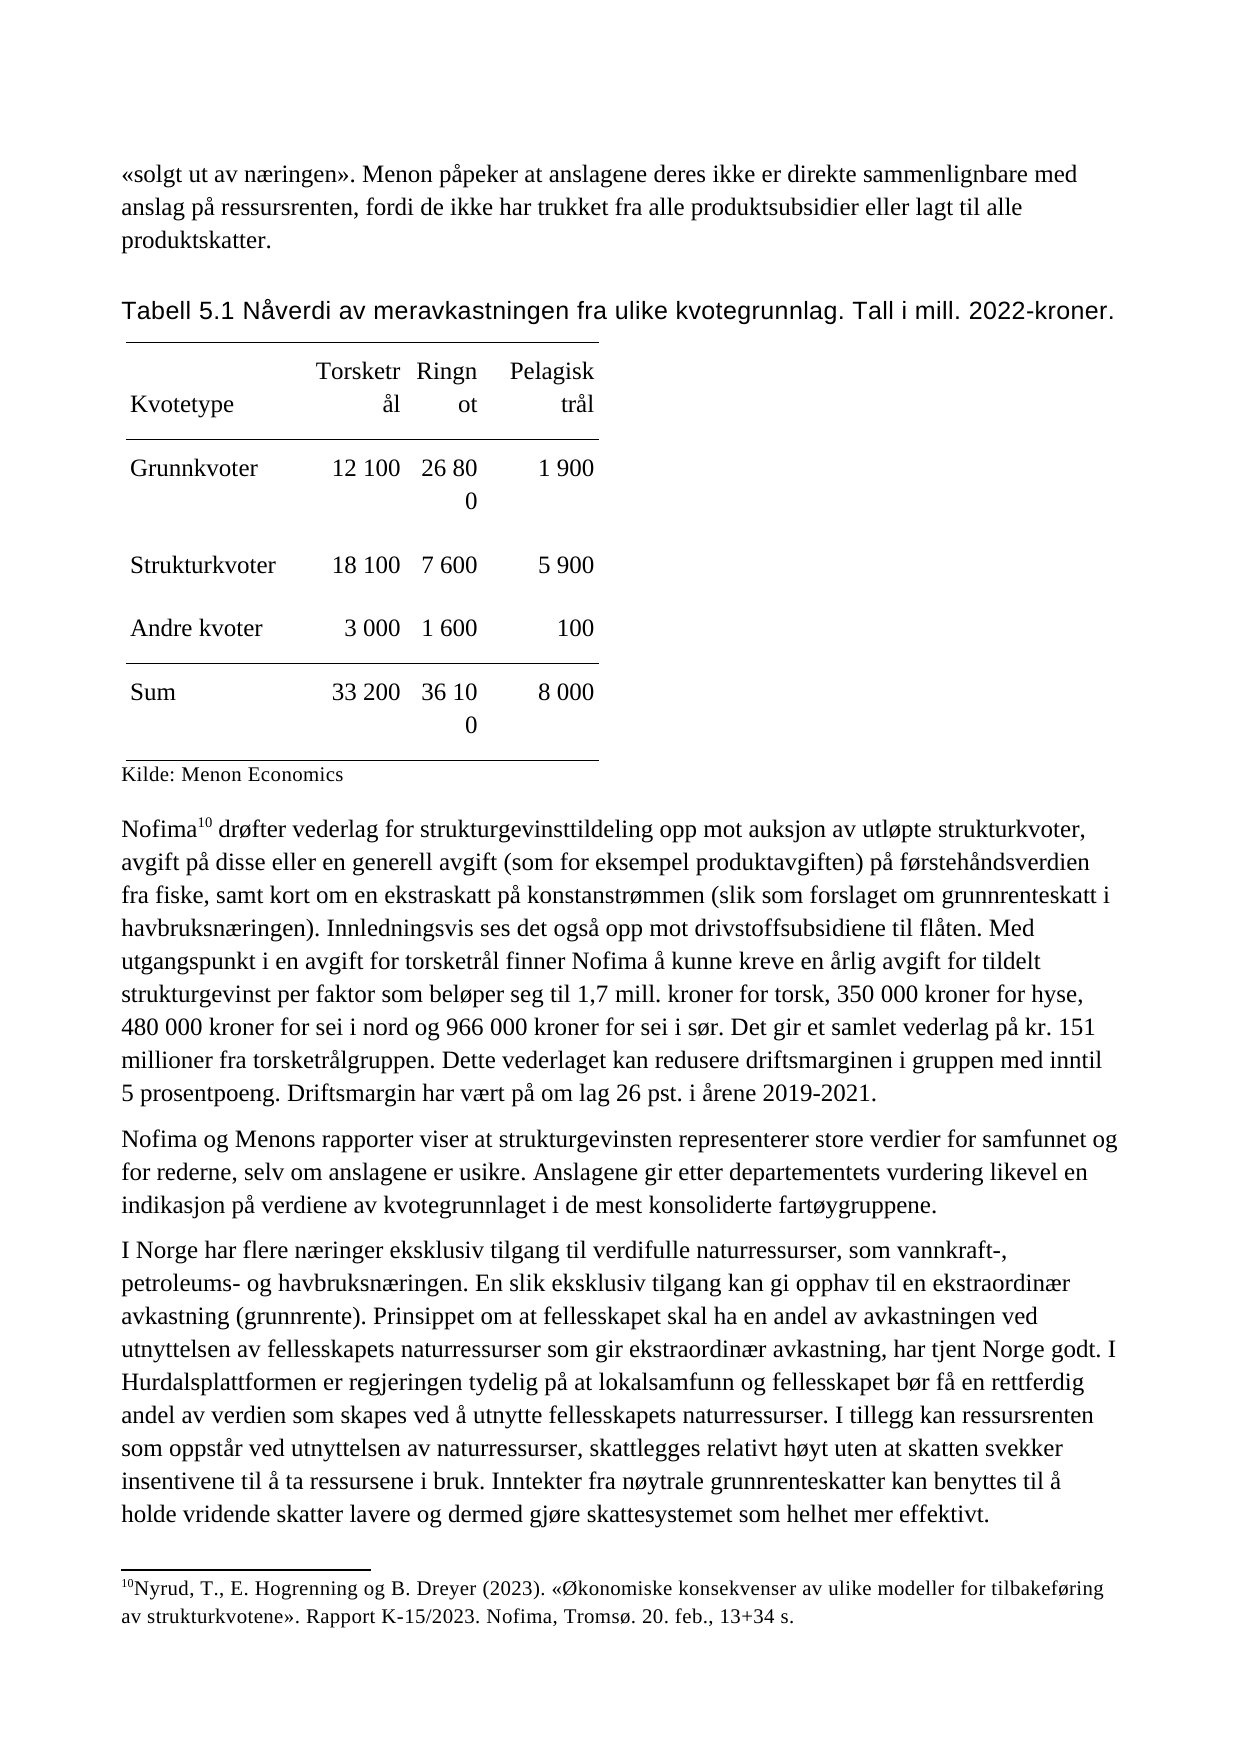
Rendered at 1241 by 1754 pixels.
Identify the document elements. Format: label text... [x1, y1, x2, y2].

table_cell 5 900 [482, 536, 598, 600]
table_header Kvotetype [126, 343, 305, 439]
table_cell 26 800 [405, 440, 482, 536]
table_cell 33 200 [305, 664, 405, 760]
table_header Ringnot [405, 343, 482, 439]
table_cell 100 [482, 600, 598, 663]
table_cell 36 100 [405, 664, 482, 760]
table_cell Grunnkvoter [126, 440, 305, 536]
text Nofima drøfter vederlag for strukturgevinsttildeling opp mot auksjon av utløpte strukturkvoter, avgift på disse eller en generell avgift (som for eksempel produktavgiften) på førstehåndsverdien fra fiske, samt kort om en ekstraskatt på konstanstrømmen (slik som forslaget om grunnrenteskatt i havbruksnæringen). Innledningsvis ses det også opp mot drivstoffsubsidiene til flåten. Med utgangspunkt i en avgift for torsketrål finner Nofima å kunne kreve en årlig avgift for tildelt strukturgevinst per faktor som beløper seg til 1,7 mill. kroner for torsk, 350 000 kroner for hyse, 480 000 kroner for sei i nord og 966 000 kroner for sei i sør. Det gir et samlet vederlag på kr. 151 millioner fra torsketrålgruppen. Dette vederlaget kan redusere driftsmarginen i gruppen med inntil 5 prosentpoeng. Driftsmargin har vært på om lag 26 pst. i årene 2019-2021. [121, 814, 1119, 1107]
table_cell Strukturkvoter [126, 536, 305, 600]
table_header Pelagisk trål [482, 343, 598, 439]
table_cell 7 600 [405, 536, 482, 600]
text Nofima og Menons rapporter viser at strukturgevinsten representerer store verdier for samfunnet og for rederne, selv om anslagene er usikre. Anslagene gir etter departementets vurdering likevel en indikasjon på verdiene av kvotegrunnlaget i de mest konsoliderte fartøygruppene. [121, 1124, 1119, 1218]
text Nåverdi av meravkastningen fra ulike kvotegrunnlag. Tall i mill. 2022-kroner. [121, 296, 1119, 325]
table_cell 8 000 [482, 664, 598, 760]
table_cell Sum [126, 664, 305, 760]
text I Norge har flere næringer eksklusiv tilgang til verdifulle naturressurser, som vannkraft-, petroleums- og havbruksnæringen. En slik eksklusiv tilgang kan gi opphav til en ekstraordinær avkastning (grunnrente). Prinsippet om at fellesskapet skal ha en andel av avkastningen ved utnyttelsen av fellesskapets naturressurser som gir ekstraordinær avkastning, har tjent Norge godt. I Hurdalsplattformen er regjeringen tydelig på at lokalsamfunn og fellesskapet bør få en rettferdig andel av verdien som skapes ved å utnytte fellesskapets naturressurser. I tillegg kan ressursrenten som oppstår ved utnyttelsen av naturressurser, skattlegges relativt høyt uten at skatten svekker insentivene til å ta ressursene i bruk. Inntekter fra nøytrale grunnrenteskatter kan benyttes til å holde vridende skatter lavere og dermed gjøre skattesystemet som helhet mer effektivt. [121, 1235, 1119, 1528]
table_cell Andre kvoter [126, 600, 305, 663]
table_cell 1 900 [482, 440, 598, 536]
table_cell 3 000 [305, 600, 405, 663]
table_cell 1 600 [405, 600, 482, 663]
table_header Torsketrål [305, 343, 405, 439]
text Kilde: Menon Economics [121, 761, 1119, 786]
table_cell 18 100 [305, 536, 405, 600]
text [121, 159, 1119, 254]
table_cell 12 100 [305, 440, 405, 536]
